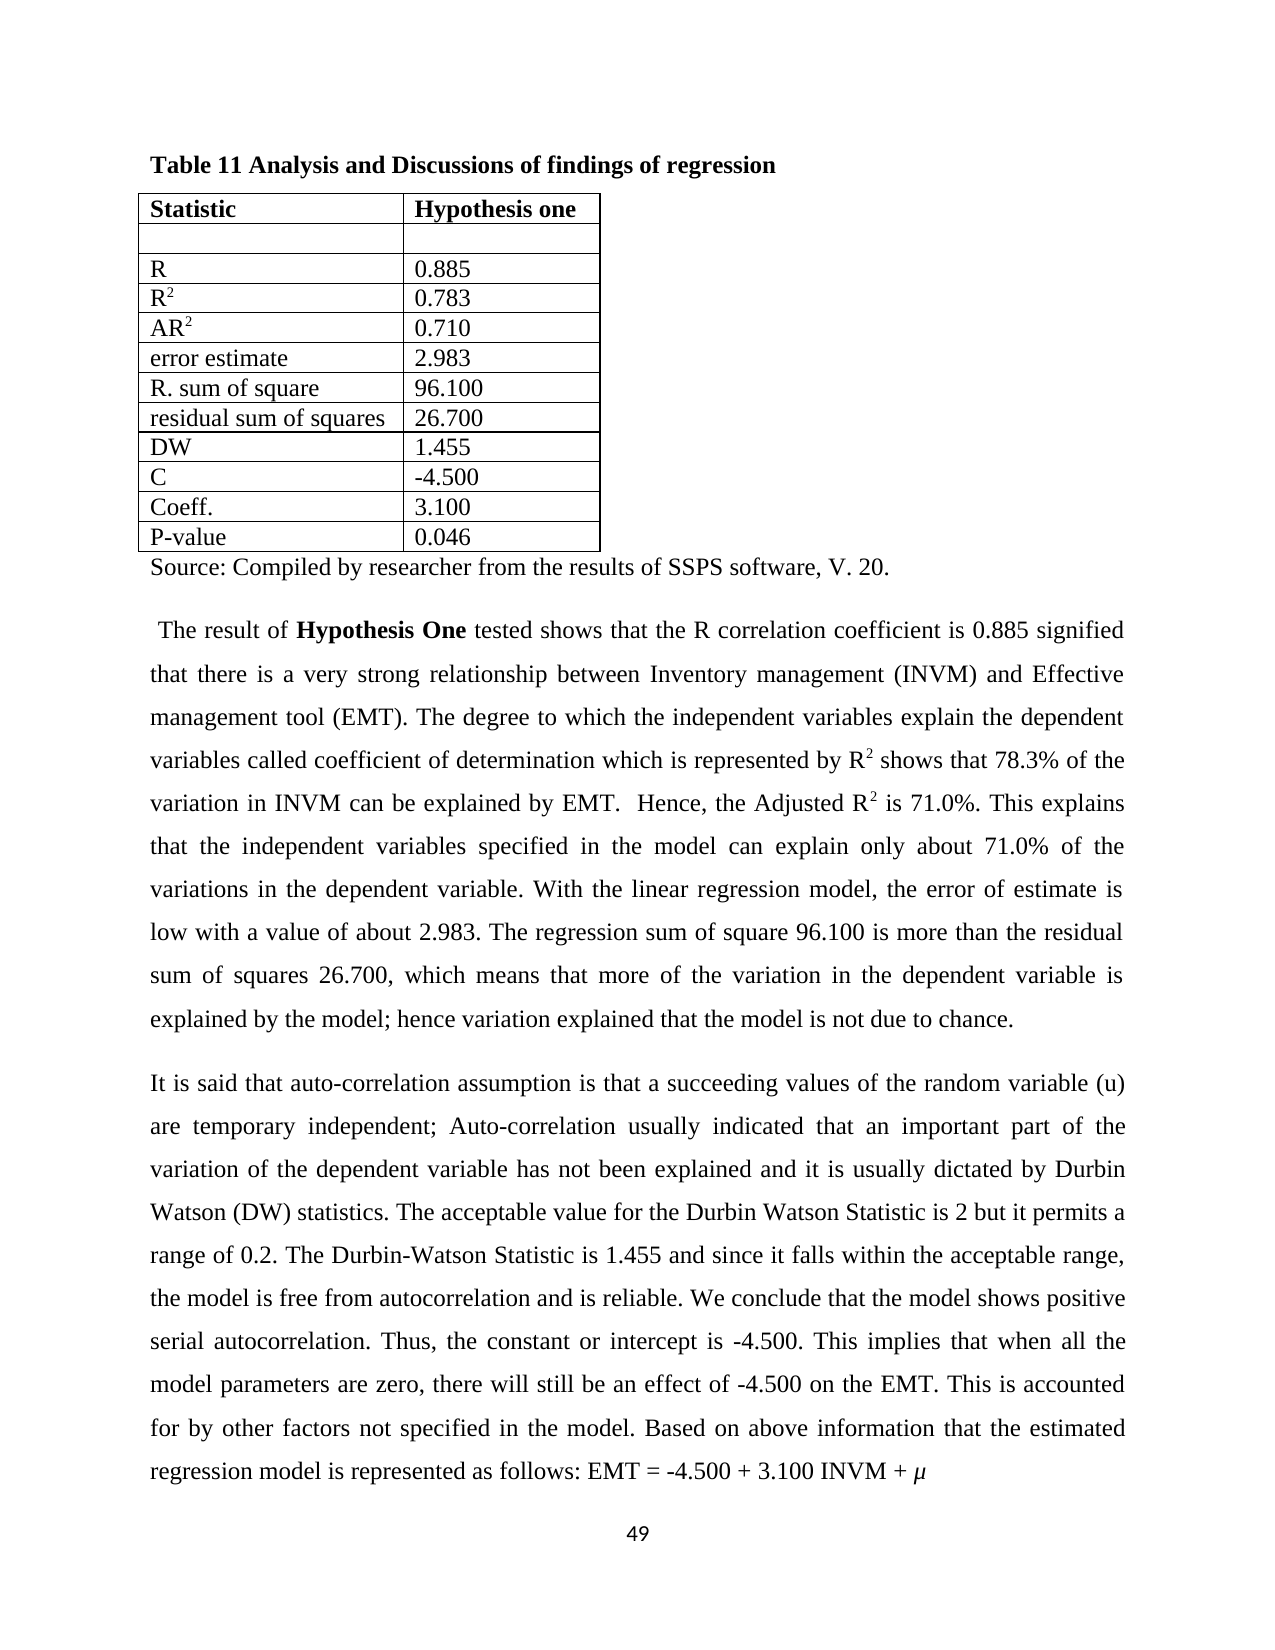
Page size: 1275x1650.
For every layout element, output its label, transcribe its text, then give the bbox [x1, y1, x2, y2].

table_header Statistic [139, 194, 403, 223]
table_cell [404, 224, 599, 253]
table_cell residual sum of squares [139, 403, 403, 431]
table_cell 0.885 [404, 254, 599, 282]
table_cell -4.500 [404, 462, 599, 491]
text It is said that auto-correlation assumption is that a succeeding values of the random variable (u) are temporary independent; Auto-correlation usually indicated that an important part of the variation of the dependent variable has not been explained and it is usually dictated by Durbin Watson (DW) statistics. The acceptable value for the Durbin Watson Statistic is 2 but it permits a range of 0.2. The Durbin-Watson Statistic is 1.455 and since it falls within the acceptable range, the model is free from autocorrelation and is reliable. We conclude that the model shows positive serial autocorrelation. Thus, the constant or intercept is -4.500. This implies that when all the model parameters are zero, there will still be an effect of -4.500 on the EMT. This is accounted for by other factors not specified in the model. Based on above information that the estimated regression model is represented as follows: EMT = -4.500 + 3.100 INVM + μ [150, 1068, 1127, 1484]
text Source: Compiled by researcher from the results of SSPS software, V. 20. [150, 552, 1125, 580]
table_cell 2.983 [404, 343, 599, 372]
table_cell [139, 224, 403, 253]
table_cell error estimate [139, 343, 403, 372]
table_cell P-value [139, 522, 403, 551]
table_cell 26.700 [404, 403, 599, 431]
table_cell Coeff. [139, 492, 403, 521]
text Table 11 Analysis and Discussions of findings of regression [150, 150, 1125, 179]
table_cell 0.710 [404, 313, 599, 342]
table_cell 3.100 [404, 492, 599, 521]
table_cell 0.783 [404, 284, 599, 312]
table_cell C [139, 462, 403, 491]
table_cell R. sum of square [139, 373, 403, 402]
text The result of Hypothesis One tested shows that the R correlation coefficient is 0.885 signified that there is a very strong relationship between Inventory management (INVM) and Effective management tool (EMT). The degree to which the independent variables explain the dependent variables called coefficient of determination which is represented by R2 shows that 78.3% of the variation in INVM can be explained by EMT. Hence, the Adjusted R2 is 71.0%. This explains that the independent variables specified in the model can explain only about 71.0% of the variations in the dependent variable. With the linear regression model, the error of estimate is low with a value of about 2.983. The regression sum of square 96.100 is more than the residual sum of squares 26.700, which means that more of the variation in the dependent variable is explained by the model; hence variation explained that the model is not due to chance. [150, 616, 1125, 1032]
table_cell AR2 [139, 313, 403, 342]
table_header Hypothesis one [404, 194, 599, 223]
table_cell 1.455 [404, 433, 599, 461]
table_cell R [139, 254, 403, 282]
table_cell R2 [139, 284, 403, 312]
table_cell DW [139, 433, 403, 461]
table_cell 0.046 [404, 522, 599, 551]
table_cell 96.100 [404, 373, 599, 402]
